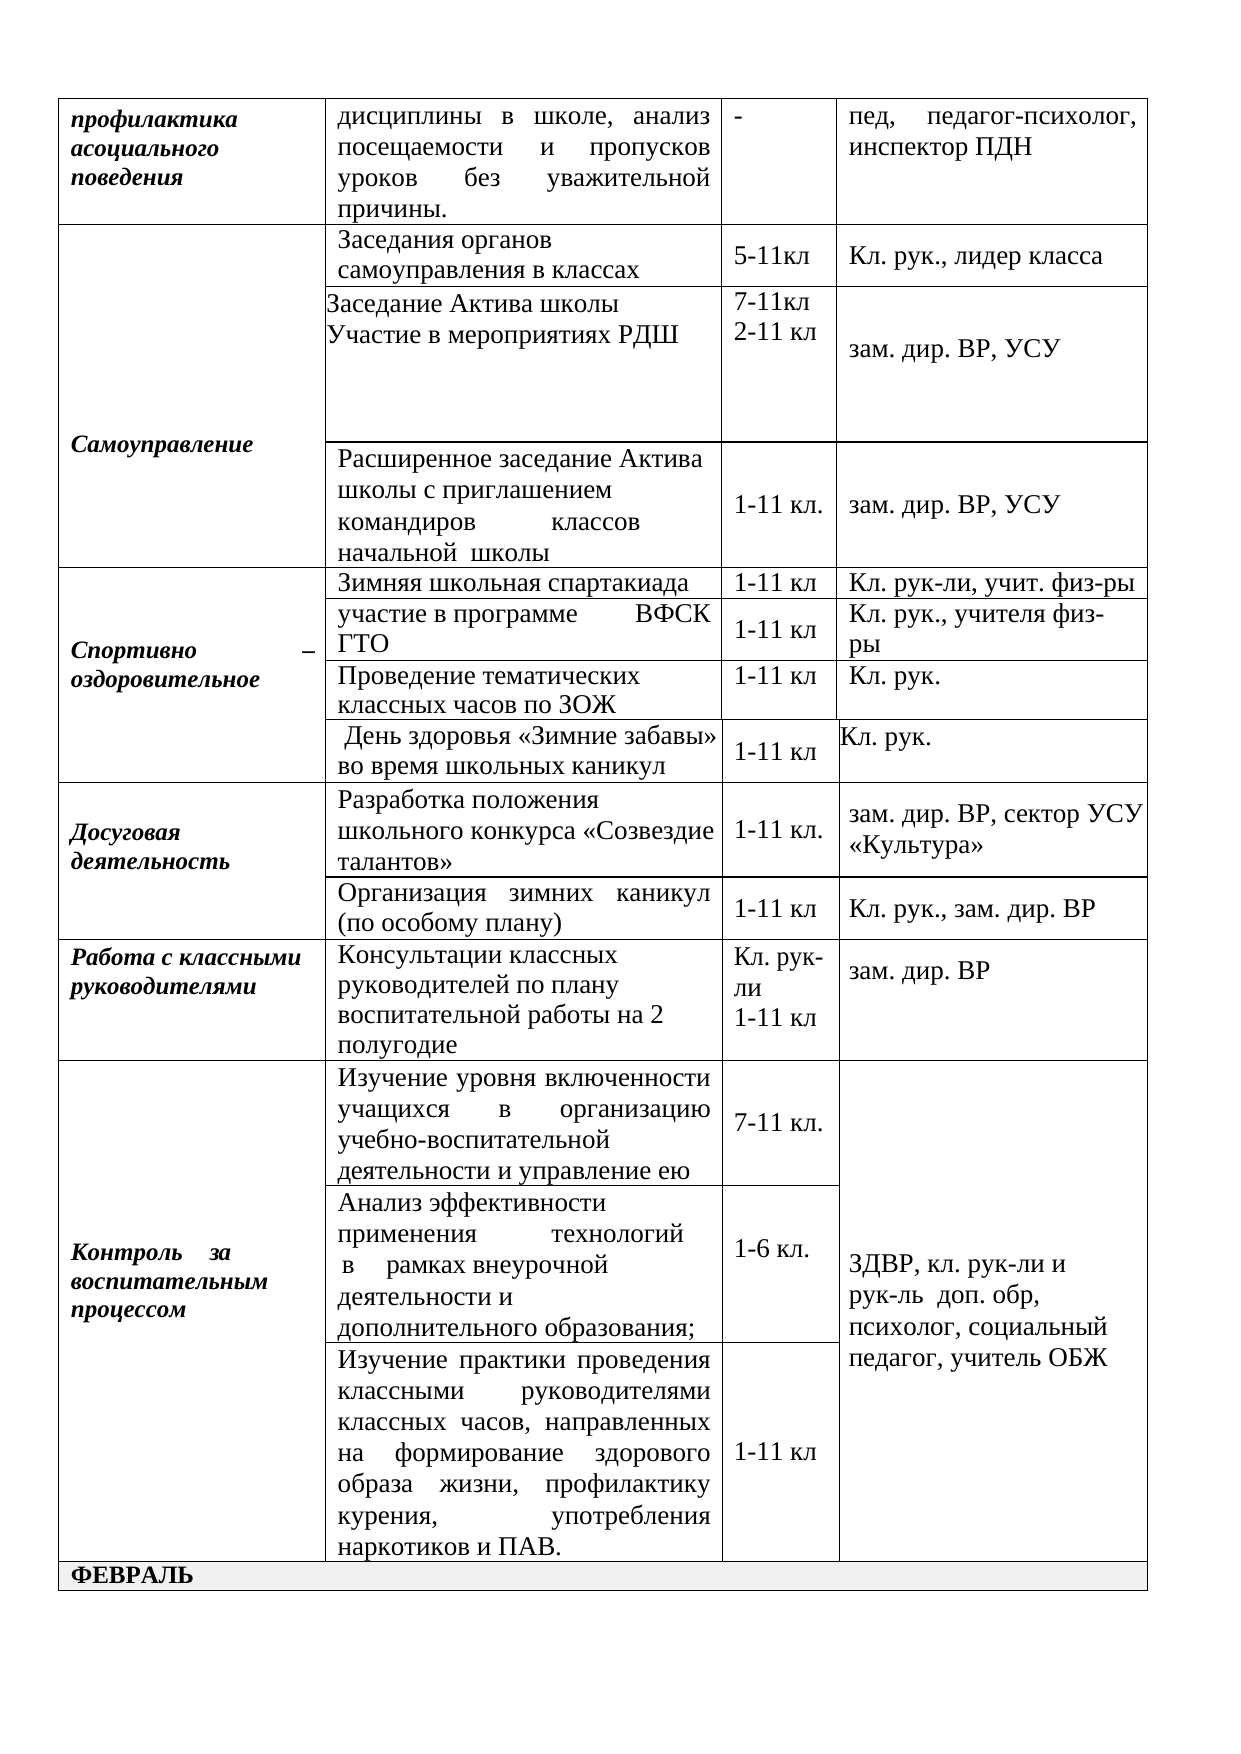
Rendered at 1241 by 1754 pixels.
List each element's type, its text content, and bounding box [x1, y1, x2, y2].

table_cell Кл. рук., лидер класса [837, 225, 1147, 286]
table_cell ФЕВРАЛЬ [59, 1562, 1147, 1590]
table_cell Проведение тематических классных часов по ЗОЖ [326, 661, 721, 719]
table_cell Консультации классных руководителей по плану воспитательной работы на 2 полугодие [326, 940, 722, 1059]
table_cell 1-11 кл [723, 1343, 839, 1561]
table_cell Контроль за воспитательным процессом [59, 1061, 325, 1561]
table_cell 7-11 кл. [723, 1061, 839, 1185]
table_cell Спортивно – оздоровительное [59, 568, 325, 782]
table_cell Кл. рук-ли 1-11 кл [723, 940, 839, 1059]
table_cell 1-11 кл [722, 661, 836, 719]
table_cell Зимняя школьная спартакиада [326, 568, 721, 598]
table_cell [59, 99, 325, 223]
table_cell 1-11 кл. [722, 443, 836, 567]
table_cell Досуговая деятельность [59, 783, 325, 938]
table_cell Изучение практики проведения классными руководителями классных часов, направленных на формирование здорового образа жизни, профилактику курения, употребления наркотиков и ПАВ. [326, 1343, 722, 1561]
table_cell 5-11кл [722, 225, 836, 286]
table_cell Расширенное заседание Актива школы с приглашением командиров классов начальной школы [326, 443, 721, 567]
table_cell Самоуправление [59, 225, 325, 567]
table_cell 1-11 кл [723, 878, 839, 938]
table_cell Кл. рук., зам. дир. ВР [840, 878, 1147, 938]
table_cell зам. дир. ВР, УСУ [837, 287, 1147, 441]
table_cell Разработка положения школьного конкурса «Созвездие талантов» [326, 783, 722, 876]
table_cell Кл. рук. [840, 720, 1147, 782]
table_cell 1-11 кл [723, 720, 839, 782]
table_cell День здоровья «Зимние забавы» во время школьных каникул [326, 720, 722, 782]
table_cell 1-11 кл [722, 599, 836, 660]
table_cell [837, 99, 1147, 223]
table_cell Заседания органов самоуправления в классах [326, 225, 721, 286]
table_cell - [722, 99, 836, 223]
table_cell Кл. рук., учителя физ- ры [837, 599, 1147, 660]
table_cell Кл. рук-ли, учит. физ-ры [837, 568, 1147, 598]
table_cell зам. дир. ВР, сектор УСУ «Культура» [840, 783, 1147, 876]
table_cell зам. дир. ВР [840, 940, 1147, 1059]
table_cell 1-11 кл [722, 568, 836, 598]
table_cell Работа с классными руководителями [59, 940, 325, 1059]
table_cell ЗДВР, кл. рук-ли и рук-ль доп. обр, психолог, социальный педагог, учитель ОБЖ [840, 1061, 1147, 1561]
table_cell Кл. рук. [837, 661, 1147, 719]
table_cell Анализ эффективности применения технологий в рамках внеурочной деятельности и дополнительного образования; [326, 1186, 722, 1342]
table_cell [326, 99, 721, 223]
table_cell 1-6 кл. [723, 1186, 839, 1342]
table_cell Изучение уровня включенности учащихся в организацию учебно-воспитательной деятельности и управление ею [326, 1061, 722, 1185]
table_cell Организация зимних каникул (по особому плану) [326, 878, 722, 938]
table_cell Заседание Актива школы Участие в мероприятиях РДШ [326, 287, 721, 441]
table_cell 7-11кл 2-11 кл [722, 287, 836, 441]
table_cell 1-11 кл. [723, 783, 839, 876]
table_cell участие в программе ВФСК ГТО [326, 599, 721, 660]
table_cell зам. дир. ВР, УСУ [837, 443, 1147, 567]
